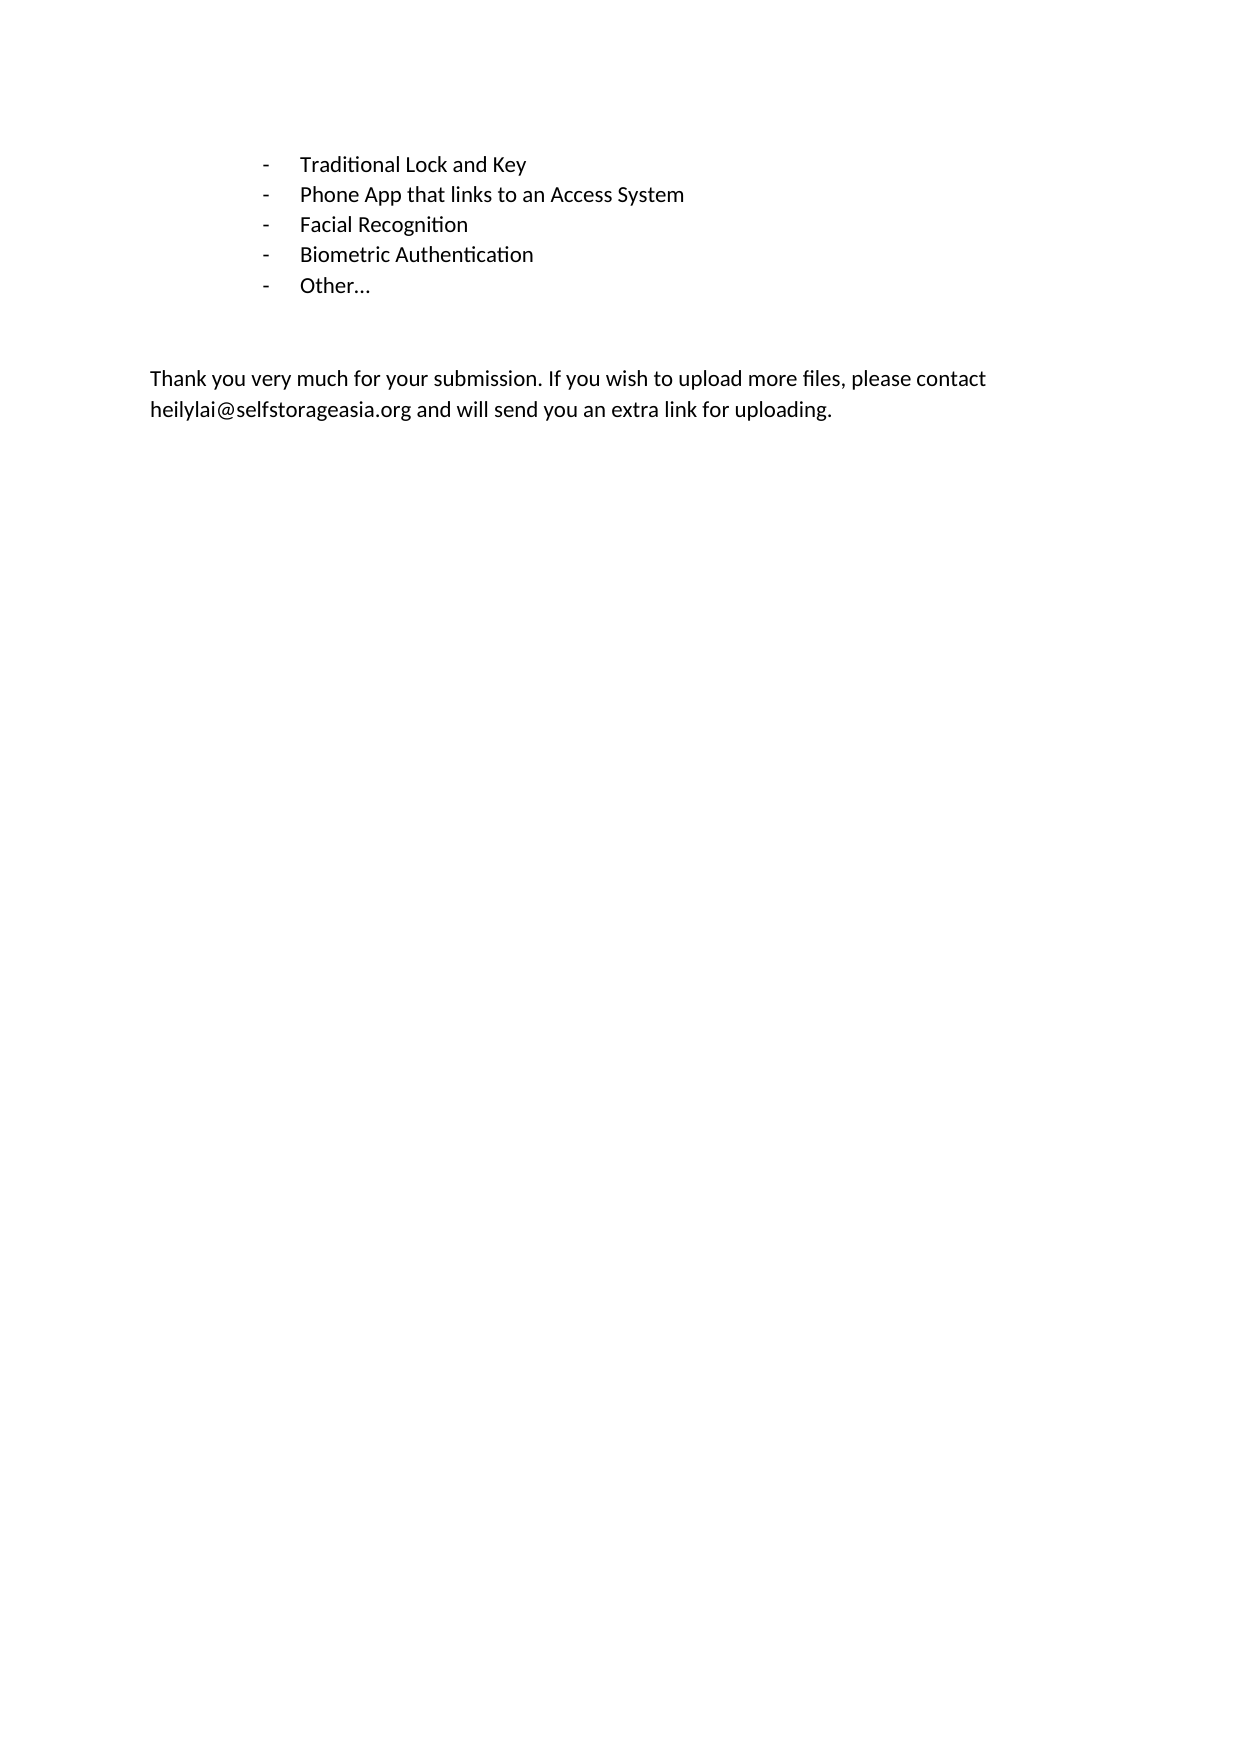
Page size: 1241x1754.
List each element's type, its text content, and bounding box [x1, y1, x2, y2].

text Thank you very much for your submission. If you wish to upload more files, please contact heilylai@selfstorageasia.org and will send you an extra link for uploading. [150, 364, 1090, 423]
list Traditional Lock and Key [262, 150, 1090, 178]
list Phone App that links to an Access System [262, 180, 1090, 208]
list Biometric Authentication [262, 241, 1090, 269]
list Other… [262, 271, 1090, 299]
list Facial Recognition [262, 210, 1090, 238]
